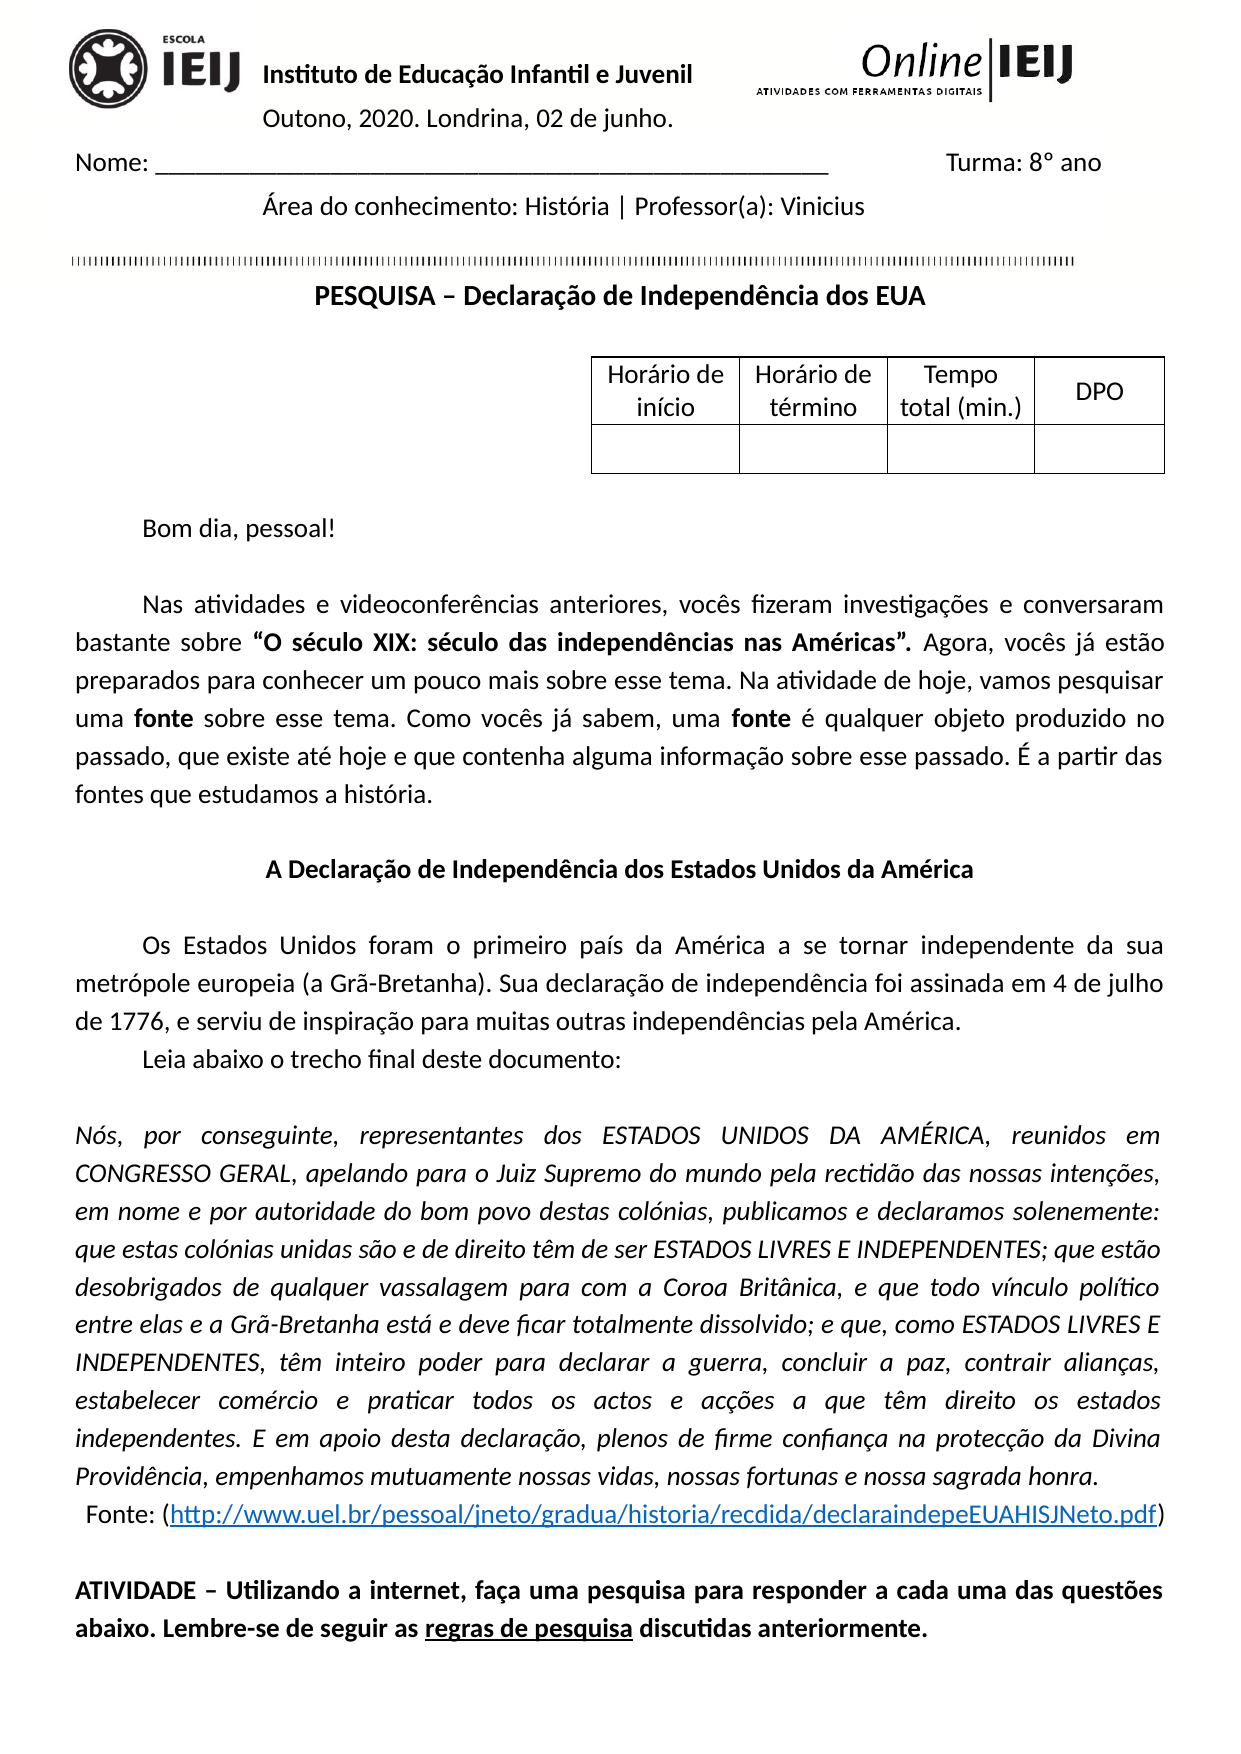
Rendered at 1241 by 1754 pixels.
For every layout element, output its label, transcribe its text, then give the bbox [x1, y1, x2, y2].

table_header DPO [1035, 358, 1164, 423]
text ATIVIDADE – Utilizando a internet, faça uma pesquisa para responder a cada uma das questões abaixo. Lembre-se de seguir as regras de pesquisa discutidas anteriormente. [75, 1573, 1165, 1644]
picture [0, 0, 1197, 300]
text Nas atividades e videoconferências anteriores, vocês fizeram investigações e conversaram bastante sobre “O século XIX: século das independências nas Américas”. Agora, vocês já estão preparados para conhecer um pouco mais sobre esse tema. Na atividade de hoje, vamos pesquisar uma fonte sobre esse tema. Como vocês já sabem, uma fonte é qualquer objeto produzido no passado, que existe até hoje e que contenha alguma informação sobre esse passado. É a partir das fontes que estudamos a história. [75, 587, 1165, 810]
table_header Tempo total (min.) [888, 358, 1034, 423]
text PESQUISA – Declaração de Independência dos EUA [75, 277, 1165, 313]
text Os Estados Unidos foram o primeiro país da América a se tornar independente da sua metrópole europeia (a Grã-Bretanha). Sua declaração de independência foi assinada em 4 de julho de 1776, e serviu de inspiração para muitas outras independências pela América. [75, 928, 1165, 1037]
text Fonte: (http://www.uel.br/pessoal/jneto/gradua/historia/recdida/declaraindepeEUAHISJNeto.pdf) [75, 1497, 1165, 1530]
text Bom dia, pessoal! [75, 511, 1165, 544]
table_cell [740, 425, 887, 472]
table_cell [888, 425, 1034, 472]
text Nós, por conseguinte, representantes dos ESTADOS UNIDOS DA AMÉRICA, reunidos em CONGRESSO GERAL, apelando para o Juiz Supremo do mundo pela rectidão das nossas intenções, em nome e por autoridade do bom povo destas colónias, publicamos e declaramos solenemente: que estas colónias unidas são e de direito têm de ser ESTADOS LIVRES E INDEPENDENTES; que estão desobrigados de qualquer vassalagem para com a Coroa Britânica, e que todo vínculo político entre elas e a Grã-Bretanha está e deve ficar totalmente dissolvido; e que, como ESTADOS LIVRES E INDEPENDENTES, têm inteiro poder para declarar a guerra, concluir a paz, contrair alianças, estabelecer comércio e praticar todos os actos e acções a que têm direito os estados independentes. E em apoio desta declaração, plenos de firme confiança na protecção da Divina Providência, empenhamos mutuamente nossas vidas, nossas fortunas e nossa sagrada honra. [75, 1118, 1165, 1492]
text Leia abaixo o trecho final deste documento: [75, 1042, 1165, 1075]
text A Declaração de Independência dos Estados Unidos da América [75, 853, 1165, 886]
table_header Horário de início [592, 358, 739, 423]
table_header Horário de término [740, 358, 887, 423]
table_cell [592, 425, 739, 472]
table_cell [1035, 425, 1164, 472]
